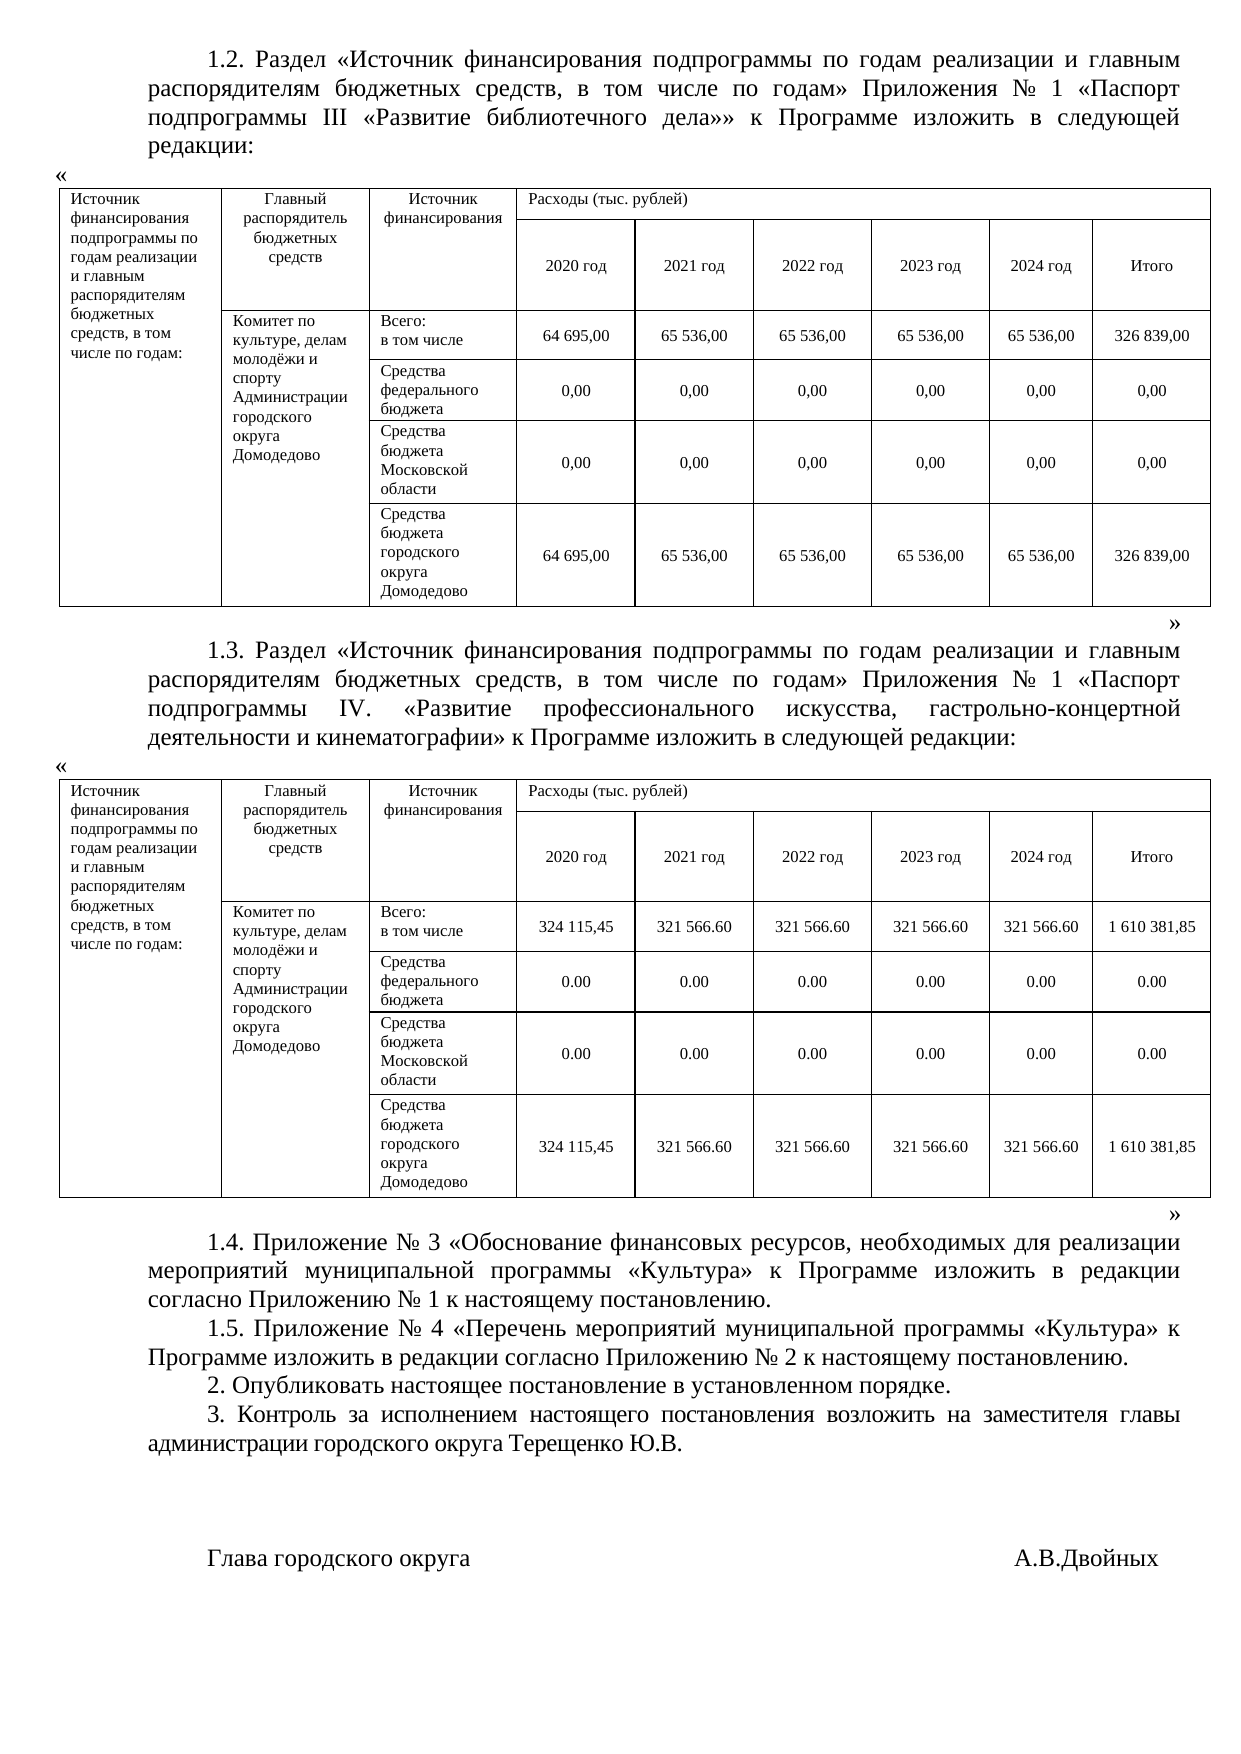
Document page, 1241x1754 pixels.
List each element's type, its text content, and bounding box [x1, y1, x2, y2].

table_cell 0,00 [636, 360, 753, 420]
table_cell Средства бюджета Московской области [370, 1013, 516, 1094]
table_cell 324 115,45 [517, 1095, 634, 1197]
table_cell 0.00 [517, 952, 634, 1011]
table_cell 0,00 [517, 360, 634, 420]
table_cell 0,00 [872, 360, 989, 420]
table_cell 0.00 [990, 952, 1092, 1011]
table_cell 0,00 [872, 421, 989, 503]
table_cell 65 536,00 [754, 311, 871, 359]
text 1.4. Приложение № 3 «Обоснование финансовых ресурсов, необходимых для реализации мероприятий муниципальной программы «Культура» к Программе изложить в редакции согласно Приложению № 1 к настоящему постановлению. [148, 1227, 1181, 1313]
table_cell 65 536,00 [872, 311, 989, 359]
table_cell 1 610 381,85 [1093, 1095, 1210, 1197]
table_cell 2020 год [517, 812, 634, 901]
table_header Расходы (тыс. рублей) [517, 189, 1210, 219]
table_cell 321 566.60 [636, 1095, 753, 1197]
table_cell Средства бюджета городского округа Домодедово [370, 504, 516, 606]
table_header Источник финансирования подпрограммы по годам реализации и главным распорядителям бюджетных средств, в том числе по годам: [60, 189, 221, 606]
table_cell 2023 год [872, 220, 989, 309]
table_cell 0.00 [754, 952, 871, 1011]
table_cell Всего: в том числе [370, 902, 516, 951]
table_cell 65 536,00 [636, 504, 753, 606]
table_cell 2021 год [636, 220, 753, 309]
table_cell 65 536,00 [990, 311, 1092, 359]
table_cell 64 695,00 [517, 504, 634, 606]
table_cell 2022 год [754, 220, 871, 309]
table_cell 2022 год [754, 812, 871, 901]
table_cell 2021 год [636, 812, 753, 901]
table_cell 64 695,00 [517, 311, 634, 359]
table_cell 326 839,00 [1093, 504, 1210, 606]
table_cell 324 115,45 [517, 902, 634, 951]
table_cell 0.00 [517, 1013, 634, 1094]
table_cell 0.00 [1093, 1013, 1210, 1094]
table_cell 2023 год [872, 812, 989, 901]
table_cell 0,00 [517, 421, 634, 503]
table_cell 321 566.60 [872, 1095, 989, 1197]
table_cell 0.00 [990, 1013, 1092, 1094]
table_cell 65 536,00 [754, 504, 871, 606]
table_cell 0,00 [754, 421, 871, 503]
table_cell Комитет по культуре, делам молодёжи и спорту Администрации городского округа Домодедово [222, 311, 369, 606]
text Глава городского округа А.В.Двойных [207, 1543, 1181, 1572]
table_header Источник финансирования подпрограммы по годам реализации и главным распорядителям бюджетных средств, в том числе по годам: [60, 780, 221, 1197]
table_cell 321 566.60 [636, 902, 753, 951]
table_header Источник финансирования [370, 780, 516, 901]
text 1.5. Приложение № 4 «Перечень мероприятий муниципальной программы «Культура» к Программе изложить в редакции согласно Приложению № 2 к настоящему постановлению. [148, 1313, 1181, 1371]
table_header Расходы (тыс. рублей) [517, 780, 1210, 811]
table_cell 65 536,00 [636, 311, 753, 359]
table_header Главный распорядитель бюджетных средств [222, 780, 369, 901]
table_cell 0.00 [1093, 952, 1210, 1011]
text 3. Контроль за исполнением настоящего постановления возложить на заместителя главы администрации городского округа Терещенко Ю.В. [148, 1399, 1181, 1457]
table_cell 0,00 [1093, 360, 1210, 420]
table_cell Средства федерального бюджета [370, 952, 516, 1011]
text « [29, 159, 1181, 188]
table_header Источник финансирования [370, 189, 516, 309]
table_cell 0.00 [754, 1013, 871, 1094]
text 1.2. Раздел «Источник финансирования подпрограммы по годам реализации и главным распорядителям бюджетных средств, в том числе по годам» Приложения № 1 «Паспорт подпрограммы III «Развитие библиотечного дела»» к Программе изложить в следующей редакции: [148, 44, 1181, 159]
table_cell Всего: в том числе [370, 311, 516, 359]
text » [207, 1198, 1181, 1227]
table_cell 0.00 [872, 952, 989, 1011]
table_cell 2024 год [990, 220, 1092, 309]
table_cell 0,00 [636, 421, 753, 503]
table_cell 0.00 [636, 952, 753, 1011]
table_cell 0,00 [990, 421, 1092, 503]
table_cell Средства федерального бюджета [370, 360, 516, 420]
table_cell Итого [1093, 812, 1210, 901]
table_cell 326 839,00 [1093, 311, 1210, 359]
text 1.3. Раздел «Источник финансирования подпрограммы по годам реализации и главным распорядителям бюджетных средств, в том числе по годам» Приложения № 1 «Паспорт подпрограммы IV. «Развитие профессионального искусства, гастрольно-концертной деятельности и кинематографии» к Программе изложить в следующей редакции: [148, 636, 1181, 751]
text « [29, 751, 1181, 779]
table_cell 0,00 [754, 360, 871, 420]
table_cell 65 536,00 [872, 504, 989, 606]
text 2. Опубликовать настоящее постановление в установленном порядке. [148, 1371, 1181, 1399]
text » [207, 607, 1181, 636]
table_cell 0,00 [990, 360, 1092, 420]
table_header Главный распорядитель бюджетных средств [222, 189, 369, 309]
table_cell Средства бюджета городского округа Домодедово [370, 1095, 516, 1197]
table_cell 2024 год [990, 812, 1092, 901]
table_cell 1 610 381,85 [1093, 902, 1210, 951]
table_cell Средства бюджета Московской области [370, 421, 516, 503]
table_cell 0,00 [1093, 421, 1210, 503]
table_cell 0.00 [636, 1013, 753, 1094]
table_cell 321 566.60 [990, 1095, 1092, 1197]
table_cell Итого [1093, 220, 1210, 309]
table_cell 2020 год [517, 220, 634, 309]
table_cell 321 566.60 [754, 1095, 871, 1197]
table_cell 0.00 [872, 1013, 989, 1094]
table_cell Комитет по культуре, делам молодёжи и спорту Администрации городского округа Домодедово [222, 902, 369, 1197]
table_cell 321 566.60 [990, 902, 1092, 951]
table_cell 321 566.60 [872, 902, 989, 951]
table_cell 65 536,00 [990, 504, 1092, 606]
table_cell 321 566.60 [754, 902, 871, 951]
